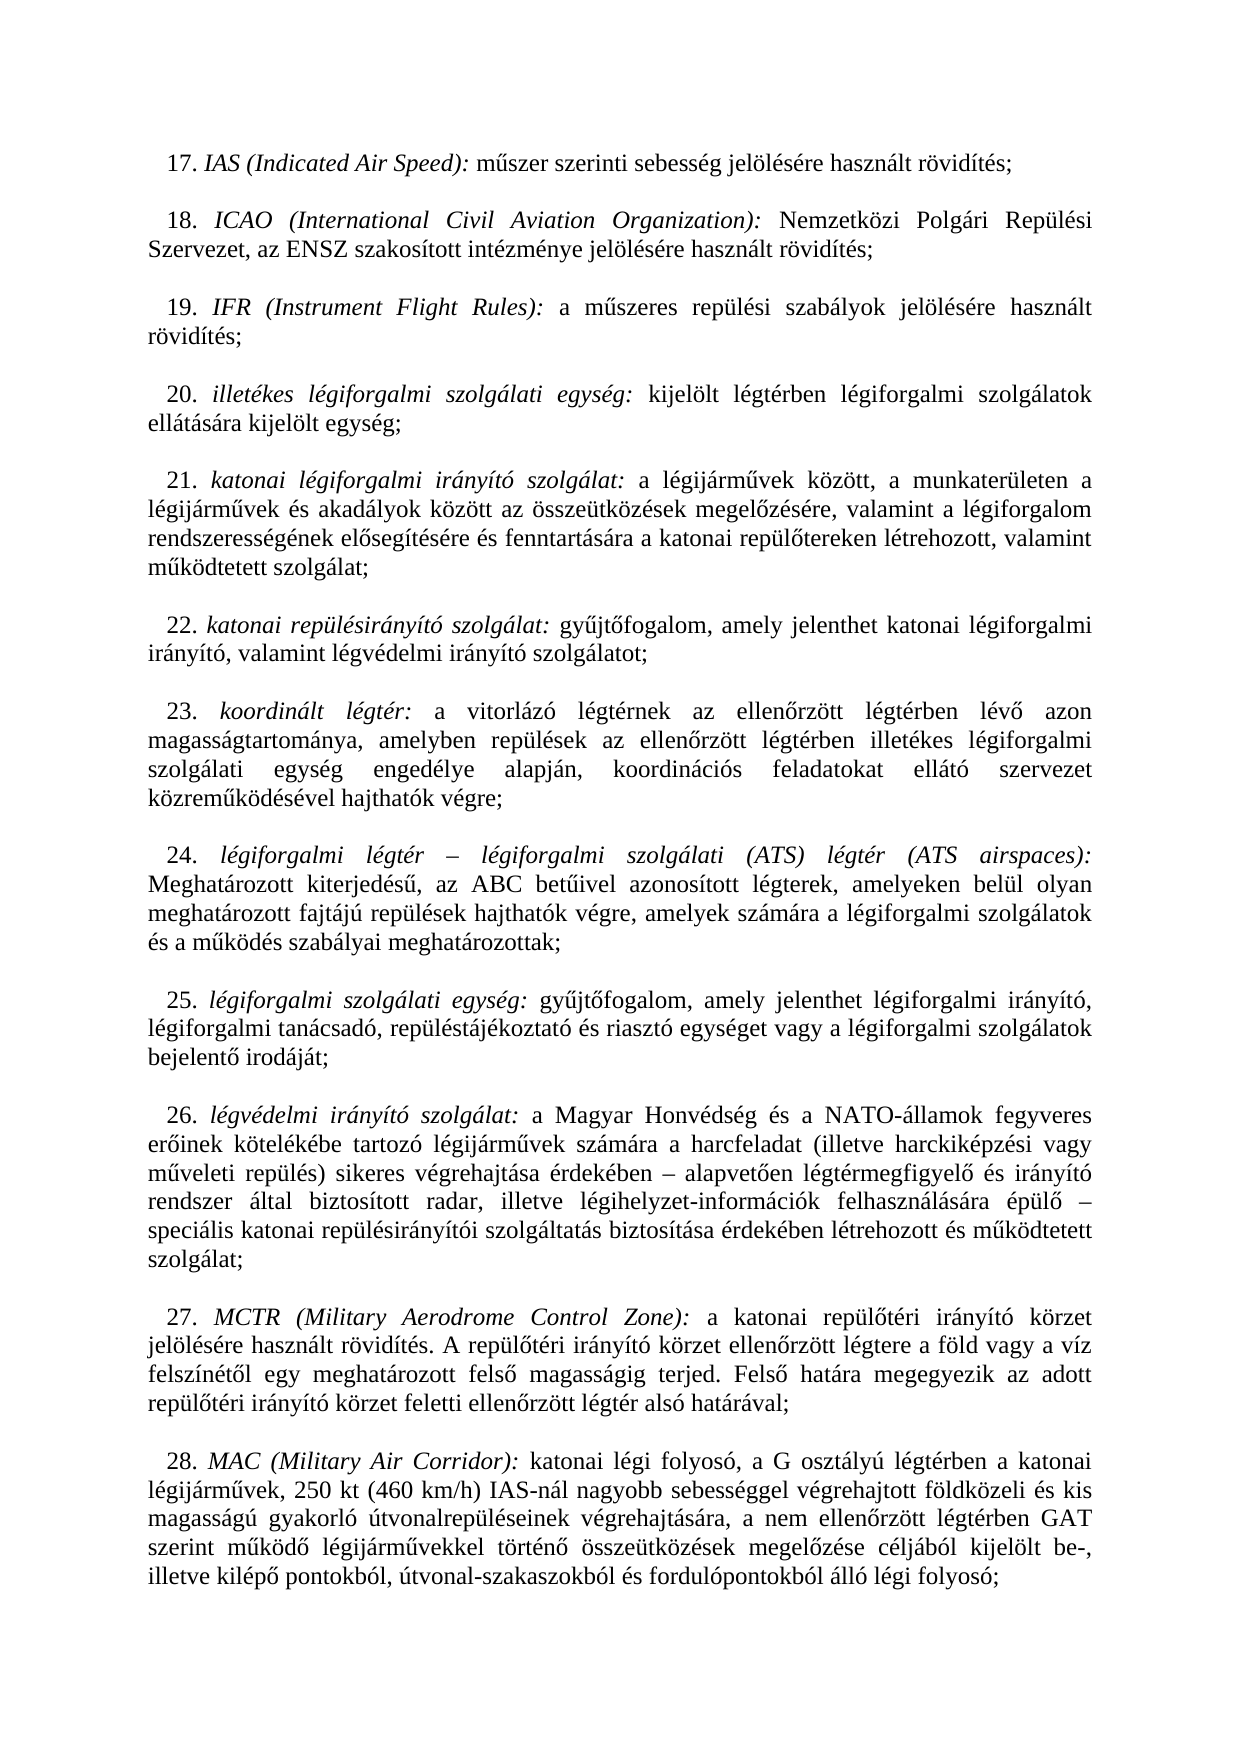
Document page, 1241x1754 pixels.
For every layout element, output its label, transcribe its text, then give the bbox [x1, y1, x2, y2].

text 18. ICAO (International Civil Aviation Organization): Nemzetközi Polgári Repülési Szervezet, az ENSZ szakosított intézménye jelölésére használt rövidítés; [148, 206, 1093, 263]
text 21. katonai légiforgalmi irányító szolgálat: a légijárművek között, a munkaterületen a légijárművek és akadályok között az összeütközések megelőzésére, valamint a légiforgalom rendszerességének elősegítésére és fenntartására a katonai repülőtereken létrehozott, valamint működtetett szolgálat; [148, 466, 1093, 581]
text 20. illetékes légiforgalmi szolgálati egység: kijelölt légtérben légiforgalmi szolgálatok ellátására kijelölt egység; [148, 379, 1093, 436]
text 28. MAC (Military Air Corridor): katonai légi folyosó, a G osztályú légtérben a katonai légijárművek, 250 kt (460 km/h) IAS-nál nagyobb sebességgel végrehajtott földközeli és kis magasságú gyakorló útvonalrepüléseinek végrehajtására, a nem ellenőrzött légtérben GAT szerint működő légijárművekkel történő összeütközések megelőzése céljából kijelölt be-, illetve kilépő pontokból, útvonal-szakaszokból és fordulópontokból álló légi folyosó; [148, 1446, 1093, 1590]
text 17. IAS (Indicated Air Speed): műszer szerinti sebesség jelölésére használt rövidítés; [148, 148, 1093, 176]
text 24. légiforgalmi légtér – légiforgalmi szolgálati (ATS) légtér (ATS airspaces): Meghatározott kiterjedésű, az ABC betűivel azonosított légterek, amelyeken belül olyan meghatározott fajtájú repülések hajthatók végre, amelyek számára a légiforgalmi szolgálatok és a működés szabályai meghatározottak; [148, 841, 1093, 956]
text 19. IFR (Instrument Flight Rules): a műszeres repülési szabályok jelölésére használt rövidítés; [148, 292, 1093, 350]
text 25. légiforgalmi szolgálati egység: gyűjtőfogalom, amely jelenthet légiforgalmi irányító, légiforgalmi tanácsadó, repüléstájékoztató és riasztó egységet vagy a légiforgalmi szolgálatok bejelentő irodáját; [148, 985, 1093, 1071]
text 23. koordinált légtér: a vitorlázó légtérnek az ellenőrzött légtérben lévő azon magasságtartománya, amelyben repülések az ellenőrzött légtérben illetékes légiforgalmi szolgálati egység engedélye alapján, koordinációs feladatokat ellátó szervezet közreműködésével hajthatók végre; [148, 696, 1093, 811]
text 27. MCTR (Military Aerodrome Control Zone): a katonai repülőtéri irányító körzet jelölésére használt rövidítés. A repülőtéri irányító körzet ellenőrzött légtere a föld vagy a víz felszínétől egy meghatározott felső magasságig terjed. Felső határa megegyezik az adott repülőtéri irányító körzet feletti ellenőrzött légtér alsó határával; [148, 1302, 1093, 1417]
text 26. légvédelmi irányító szolgálat: a Magyar Honvédség és a NATO-államok fegyveres erőinek kötelékébe tartozó légijárművek számára a harcfeladat (illetve harckiképzési vagy műveleti repülés) sikeres végrehajtása érdekében – alapvetően légtérmegfigyelő és irányító rendszer által biztosított radar, illetve légihelyzet-információk felhasználására épülő – speciális katonai repülésirányítói szolgáltatás biztosítása érdekében létrehozott és működtetett szolgálat; [148, 1100, 1093, 1273]
text 22. katonai repülésirányító szolgálat: gyűjtőfogalom, amely jelenthet katonai légiforgalmi irányító, valamint légvédelmi irányító szolgálatot; [148, 610, 1093, 667]
